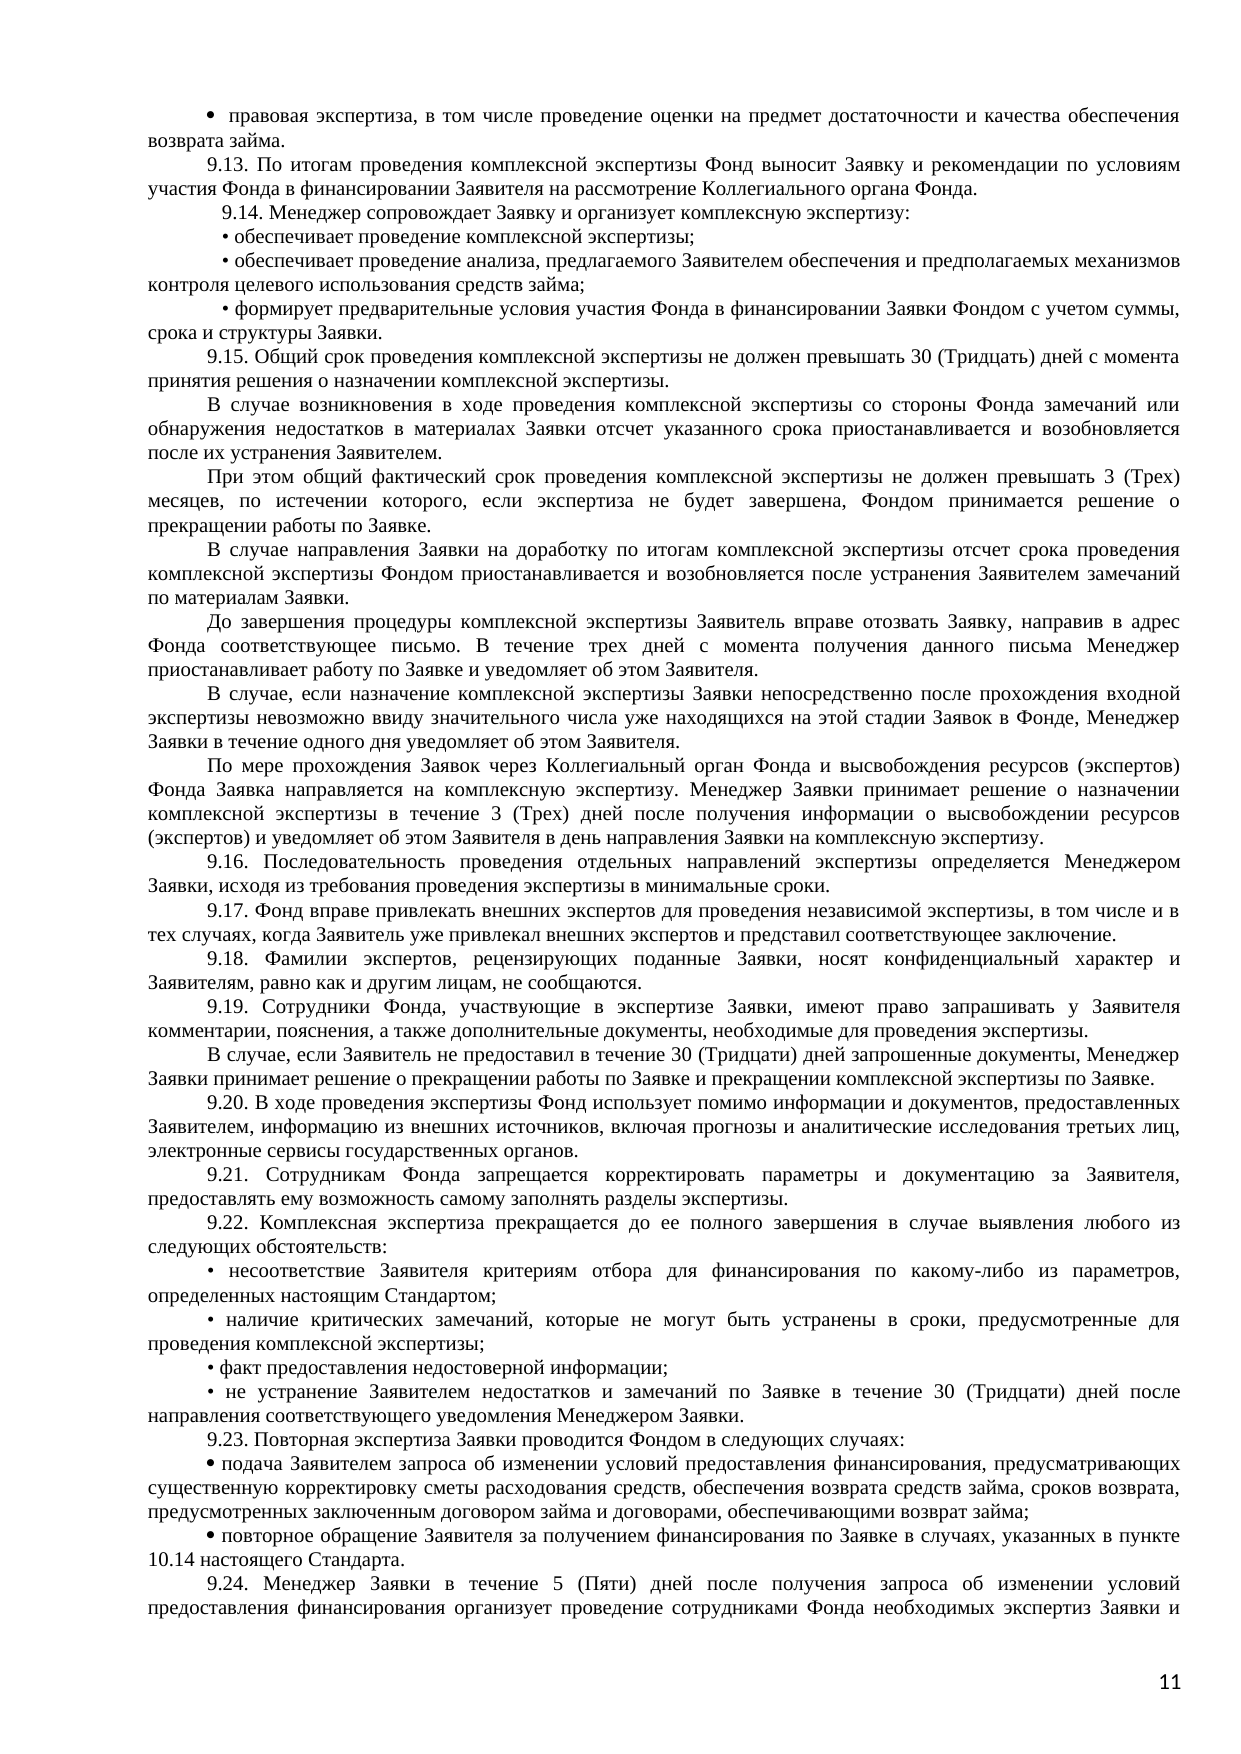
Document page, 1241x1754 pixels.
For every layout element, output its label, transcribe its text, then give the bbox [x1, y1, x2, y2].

text • факт предоставления недостоверной информации; [148, 1355, 1181, 1379]
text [148, 1571, 1181, 1619]
text • обеспечивает проведение комплексной экспертизы; [148, 224, 1181, 248]
text До завершения процедуры комплексной экспертизы Заявитель вправе отозвать Заявку, направив в адрес Фонда соответствующее письмо. В течение трех дней с момента получения данного письма Менеджер приостанавливает работу по Заявке и уведомляет об этом Заявителя. [148, 609, 1181, 681]
text 9.22. Комплексная экспертиза прекращается до ее полного завершения в случае выявления любого из следующих обстоятельств: [148, 1210, 1181, 1258]
text 9.13. По итогам проведения комплексной экспертизы Фонд выносит Заявку и рекомендации по условиям участия Фонда в финансировании Заявителя на рассмотрение Коллегиального органа Фонда. [148, 152, 1181, 200]
text • обеспечивает проведение анализа, предлагаемого Заявителем обеспечения и предполагаемых механизмов контроля целевого использования средств займа; [148, 248, 1181, 296]
text 9.23. Повторная экспертиза Заявки проводится Фондом в следующих случаях: [148, 1427, 1181, 1451]
text 9.18. Фамилии экспертов, рецензирующих поданные Заявки, носят конфиденциальный характер и Заявителям, равно как и другим лицам, не сообщаются. [148, 946, 1181, 994]
text 9.19. Сотрудники Фонда, участвующие в экспертизе Заявки, имеют право запрашивать у Заявителя комментарии, пояснения, а также дополнительные документы, необходимые для проведения экспертизы. [148, 994, 1181, 1042]
text • несоответствие Заявителя критериям отбора для финансирования по какому-либо из параметров, определенных настоящим Стандартом; [148, 1258, 1181, 1307]
list правовая экспертиза, в том числе проведение оценки на предмет достаточности и качества обеспечения возврата займа. [148, 103, 1181, 152]
text 9.15. Общий срок проведения комплексной экспертизы не должен превышать 30 (Тридцать) дней с момента принятия решения о назначении комплексной экспертизы. [148, 344, 1181, 392]
text В случае, если назначение комплексной экспертизы Заявки непосредственно после прохождения входной экспертизы невозможно ввиду значительного числа уже находящихся на этой стадии Заявок в Фонде, Менеджер Заявки в течение одного дня уведомляет об этом Заявителя. [148, 681, 1181, 753]
text При этом общий фактический срок проведения комплексной экспертизы не должен превышать 3 (Трех) месяцев, по истечении которого, если экспертиза не будет завершена, Фондом принимается решение о прекращении работы по Заявке. [148, 464, 1181, 537]
text В случае возникновения в ходе проведения комплексной экспертизы со стороны Фонда замечаний или обнаружения недостатков в материалах Заявки отсчет указанного срока приостанавливается и возобновляется после их устранения Заявителем. [148, 392, 1181, 464]
list повторное обращение Заявителя за получением финансирования по Заявке в случаях, указанных в пункте 10.14 настоящего Стандарта. [148, 1523, 1181, 1571]
text 9.17. Фонд вправе привлекать внешних экспертов для проведения независимой экспертизы, в том числе и в тех случаях, когда Заявитель уже привлекал внешних экспертов и представил соответствующее заключение. [148, 897, 1181, 946]
text По мере прохождения Заявок через Коллегиальный орган Фонда и высвобождения ресурсов (экспертов) Фонда Заявка направляется на комплексную экспертизу. Менеджер Заявки принимает решение о назначении комплексной экспертизы в течение 3 (Трех) дней после получения информации о высвобождении ресурсов (экспертов) и уведомляет об этом Заявителя в день направления Заявки на комплексную экспертизу. [148, 753, 1181, 849]
text В случае, если Заявитель не предоставил в течение 30 (Тридцати) дней запрошенные документы, Менеджер Заявки принимает решение о прекращении работы по Заявке и прекращении комплексной экспертизы по Заявке. [148, 1042, 1181, 1090]
text • не устранение Заявителем недостатков и замечаний по Заявке в течение 30 (Тридцати) дней после направления соответствующего уведомления Менеджером Заявки. [148, 1379, 1181, 1427]
text 9.16. Последовательность проведения отдельных направлений экспертизы определяется Менеджером Заявки, исходя из требования проведения экспертизы в минимальные сроки. [148, 849, 1181, 897]
text 9.20. В ходе проведения экспертизы Фонд использует помимо информации и документов, предоставленных Заявителем, информацию из внешних источников, включая прогнозы и аналитические исследования третьих лиц, электронные сервисы государственных органов. [148, 1090, 1181, 1162]
text 9.21. Сотрудникам Фонда запрещается корректировать параметры и документацию за Заявителя, предоставлять ему возможность самому заполнять разделы экспертизы. [148, 1162, 1181, 1210]
text 9.14. Менеджер сопровождает Заявку и организует комплексную экспертизу: [148, 200, 1181, 224]
text • формирует предварительные условия участия Фонда в финансировании Заявки Фондом с учетом суммы, срока и структуры Заявки. [148, 296, 1181, 344]
list подача Заявителем запроса об изменении условий предоставления финансирования, предусматривающих существенную корректировку сметы расходования средств, обеспечения возврата средств займа, сроков возврата, предусмотренных заключенным договором займа и договорами, обеспечивающими возврат займа; [148, 1451, 1181, 1523]
text • наличие критических замечаний, которые не могут быть устранены в сроки, предусмотренные для проведения комплексной экспертизы; [148, 1307, 1181, 1355]
text В случае направления Заявки на доработку по итогам комплексной экспертизы отсчет срока проведения комплексной экспертизы Фондом приостанавливается и возобновляется после устранения Заявителем замечаний по материалам Заявки. [148, 537, 1181, 609]
